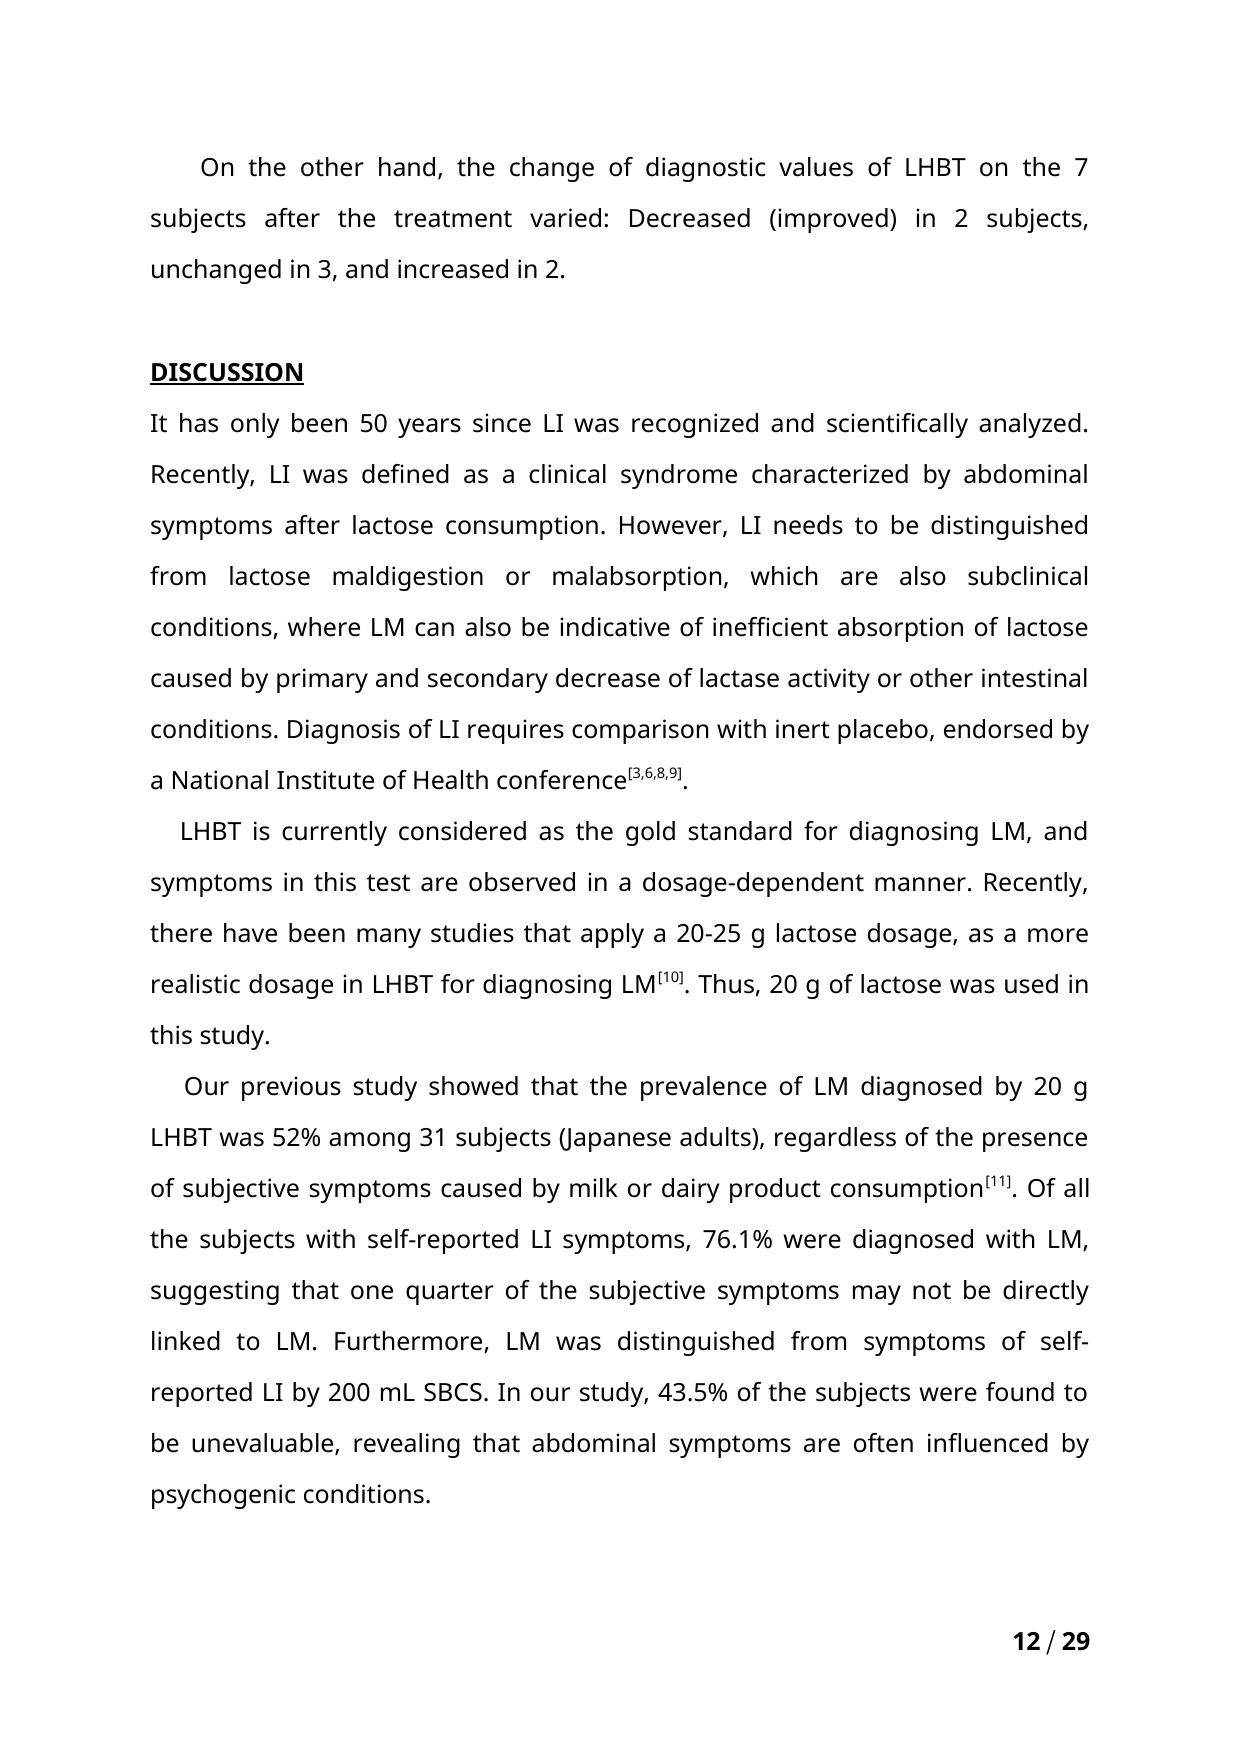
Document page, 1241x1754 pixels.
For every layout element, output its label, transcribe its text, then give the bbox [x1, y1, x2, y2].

text LHBT is currently considered as the gold standard for diagnosing LM, and symptoms in this test are observed in a dosage-dependent manner. Recently, there have been many studies that apply a 20-25 g lactose dosage, as a more realistic dosage in LHBT for diagnosing LM[10]. Thus, 20 g of lactose was used in this study. [150, 813, 1090, 1052]
text On the other hand, the change of diagnostic values of LHBT on the 7 subjects after the treatment varied: Decreased (improved) in 2 subjects, unchanged in 3, and increased in 2. [150, 150, 1090, 286]
text DISCUSSION [150, 354, 1090, 388]
text It has only been 50 years since LI was recognized and scientifically analyzed. Recently, LI was defined as a clinical syndrome characterized by abdominal symptoms after lactose consumption. However, LI needs to be distinguished from lactose maldigestion or malabsorption, which are also subclinical conditions, where LM can also be indicative of inefficient absorption of lactose caused by primary and secondary decrease of lactase activity or other intestinal conditions. Diagnosis of LI requires comparison with inert placebo, endorsed by a National Institute of Health conference[3,6,8,9]. [150, 405, 1090, 797]
text Our previous study showed that the prevalence of LM diagnosed by 20 g LHBT was 52% among 31 subjects (Japanese adults), regardless of the presence of subjective symptoms caused by milk or dairy product consumption[11]. Of all the subjects with self-reported LI symptoms, 76.1% were diagnosed with LM, suggesting that one quarter of the subjective symptoms may not be directly linked to LM. Furthermore, LM was distinguished from symptoms of self-reported LI by 200 mL SBCS. In our study, 43.5% of the subjects were found to be unevaluable, revealing that abdominal symptoms are often influenced by psychogenic conditions. [150, 1069, 1090, 1511]
